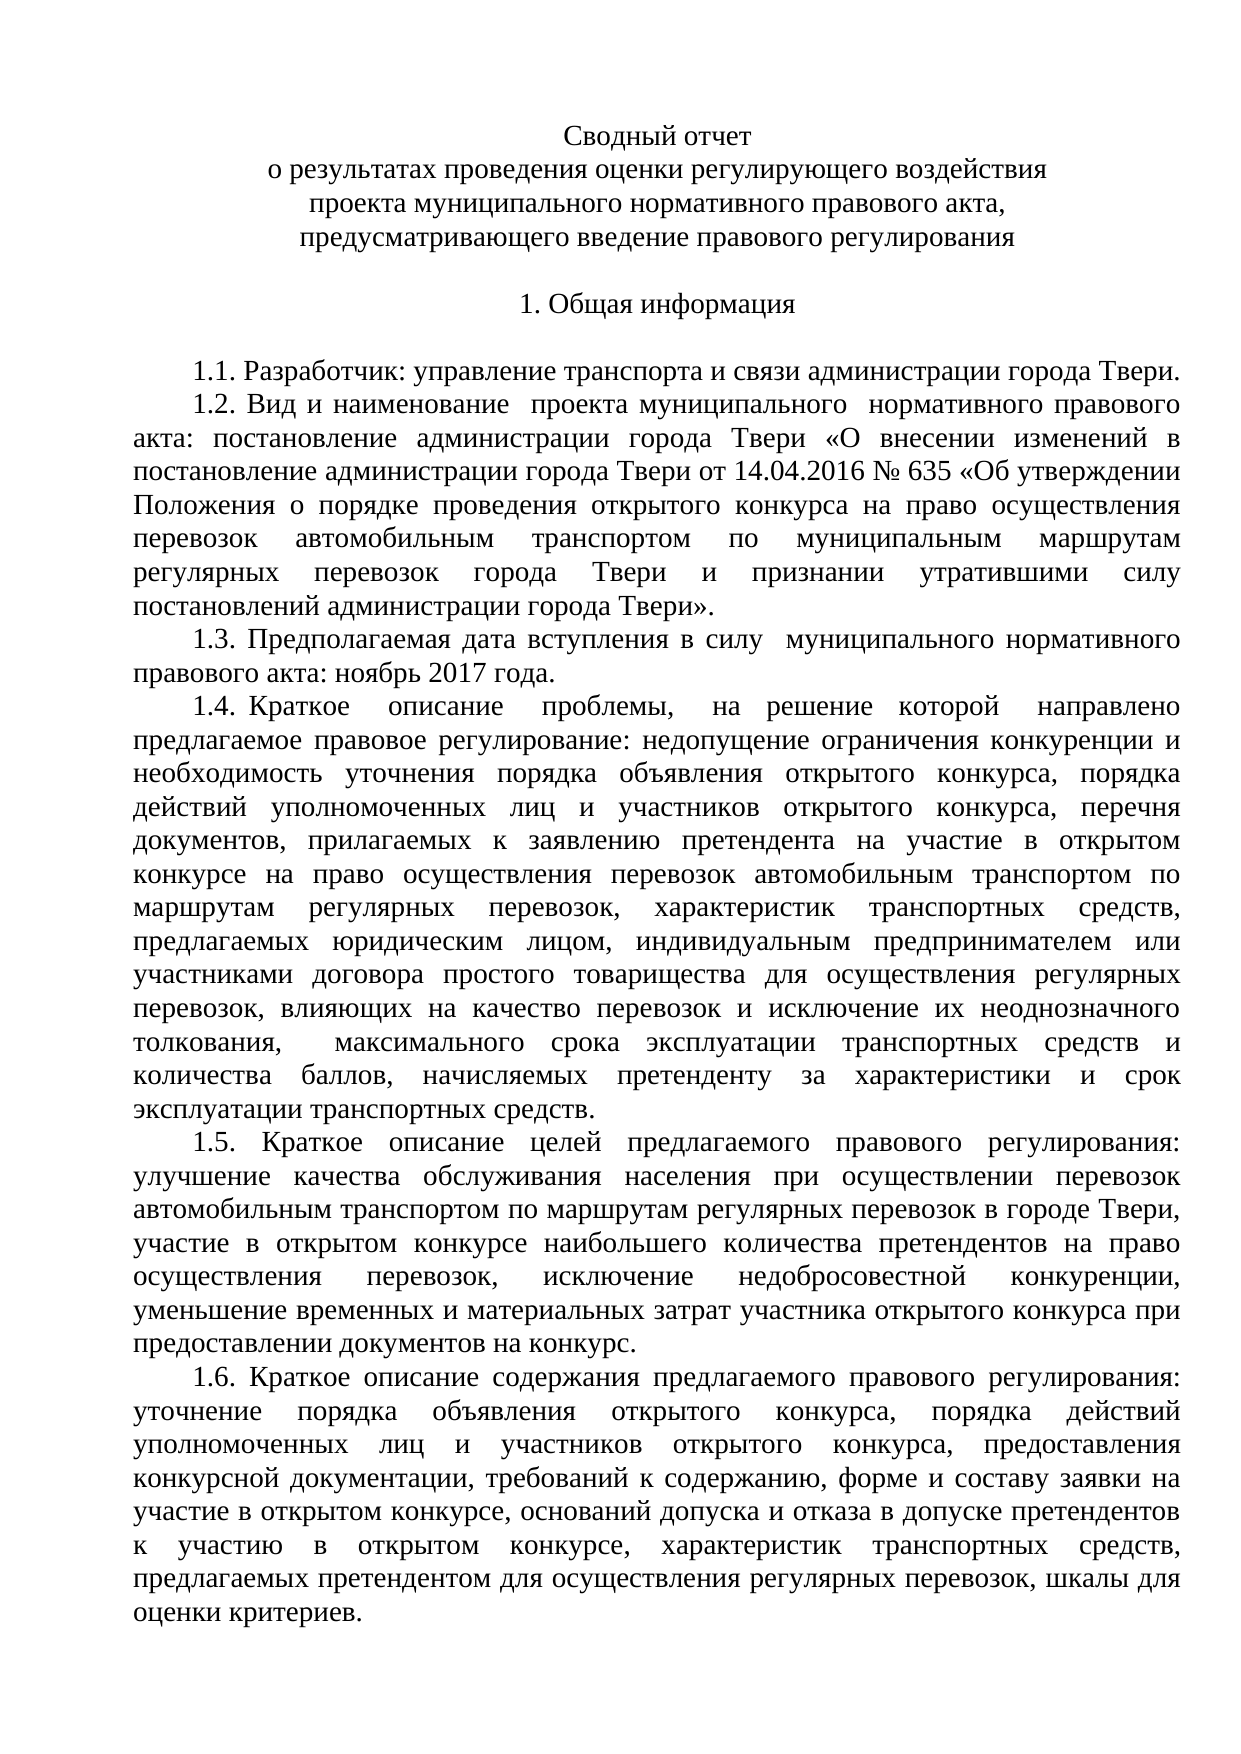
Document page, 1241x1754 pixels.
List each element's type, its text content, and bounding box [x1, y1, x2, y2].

text 1.5. Краткое описание целей предлагаемого правового регулирования: улучшение качества обслуживания населения при осуществлении перевозок автомобильным транспортом по маршрутам регулярных перевозок в городе Твери, участие в открытом конкурсе наибольшего количества претендентов на право осуществления перевозок, исключение недобросовестной конкуренции, уменьшение временных и материальных затрат участника открытого конкурса при предоставлении документов на конкурс. [133, 1124, 1182, 1359]
text проекта муниципального нормативного правового акта, [133, 185, 1182, 219]
text 1.2. Вид и наименование проекта муниципального нормативного правового акта: постановление администрации города Твери «О внесении изменений в постановление администрации города Твери от 14.04.2016 № 635 «Об утверждении Положения о порядке проведения открытого конкурса на право осуществления перевозок автомобильным транспортом по муниципальным маршрутам регулярных перевозок города Твери и признании утратившими силу постановлений администрации города Твери». [133, 386, 1182, 621]
text 1. Общая информация [133, 286, 1182, 319]
text Сводный отчет [133, 118, 1182, 152]
text о результатах проведения оценки регулирующего воздействия [133, 152, 1182, 185]
text 1.1. Разработчик: управление транспорта и связи администрации города Твери. [133, 353, 1182, 386]
text 1.3. Предполагаемая дата вступления в силу муниципального нормативного правового акта: ноябрь 2017 года. [133, 621, 1182, 688]
text предусматривающего введение правового регулирования [133, 219, 1182, 252]
text 1.6. Краткое описание содержания предлагаемого правового регулирования: уточнение порядка объявления открытого конкурса, порядка действий уполномоченных лиц и участников открытого конкурса, предоставления конкурсной документации, требований к содержанию, форме и составу заявки на участие в открытом конкурсе, оснований допуска и отказа в допуске претендентов к участию в открытом конкурсе, характеристик транспортных средств, предлагаемых претендентом для осуществления регулярных перевозок, шкалы для оценки критериев. [133, 1359, 1182, 1627]
text 1.4. Краткое описание проблемы, на решение которой направлено предлагаемое правовое регулирование: недопущение ограничения конкуренции и необходимость уточнения порядка объявления открытого конкурса, порядка действий уполномоченных лиц и участников открытого конкурса, перечня документов, прилагаемых к заявлению претендента на участие в открытом конкурсе на право осуществления перевозок автомобильным транспортом по маршрутам регулярных перевозок, характеристик транспортных средств, предлагаемых юридическим лицом, индивидуальным предпринимателем или участниками договора простого товарищества для осуществления регулярных перевозок, влияющих на качество перевозок и исключение их неоднозначного толкования, максимального срока эксплуатации транспортных средств и количества баллов, начисляемых претенденту за характеристики и срок эксплуатации транспортных средств. [133, 688, 1182, 1124]
